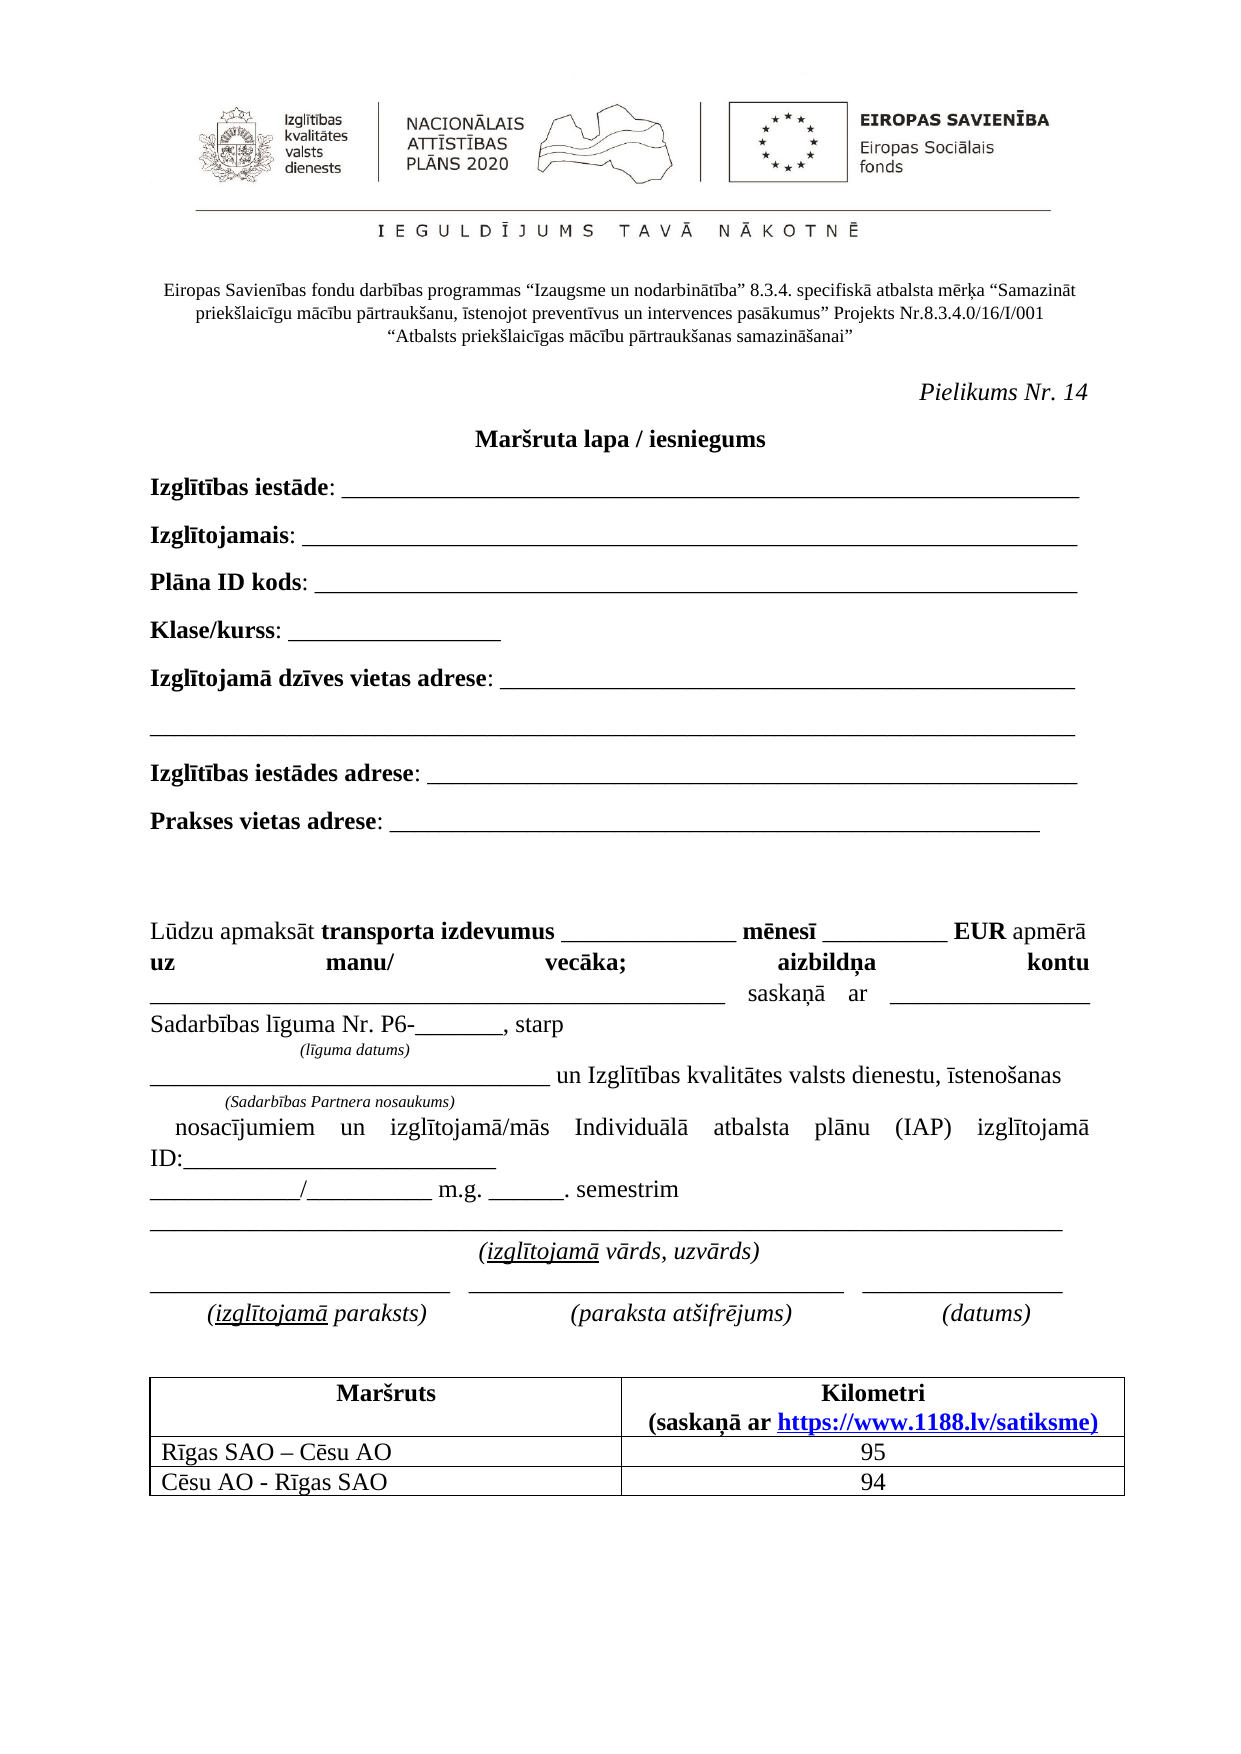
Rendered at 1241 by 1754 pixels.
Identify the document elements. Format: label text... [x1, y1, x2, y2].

text Izglītības iestādes adrese: ____________________________________________________ [150, 758, 1090, 787]
text Pielikums Nr. 14 [150, 377, 1090, 405]
table_header Kilometri (saskaņā ar https://www.1188.lv/satiksme) [622, 1378, 1124, 1436]
text Prakses vietas adrese: ____________________________________________________ [150, 806, 1090, 835]
text (līguma datums) [225, 1040, 1090, 1059]
text (izglītojamā vārds, uzvārds) [150, 1236, 1090, 1265]
table_cell 95 [622, 1437, 1124, 1466]
text Plāna ID kods: _____________________________________________________________ [150, 567, 1090, 596]
picture [150, 73, 1091, 277]
text Izglītojamais: ______________________________________________________________ [150, 520, 1090, 548]
table_cell Rīgas SAO – Cēsu AO [151, 1437, 621, 1466]
text nosacījumiem un izglītojamā/mās Individuālā atbalsta plānu (IAP) izglītojamā ID:_________________________ [150, 1112, 1090, 1172]
table_cell Cēsu AO - Rīgas SAO [151, 1467, 621, 1495]
text __________________________________________________________________________ [150, 711, 1090, 739]
text Maršruta lapa / iesniegums [150, 424, 1090, 453]
text Izglītības iestāde: ___________________________________________________________ [150, 472, 1090, 501]
table_header Maršruts [151, 1378, 621, 1436]
text ________________________ ______________________________ ________________ [150, 1267, 1090, 1296]
text Izglītojamā dzīves vietas adrese: ______________________________________________ [150, 663, 1090, 692]
text Lūdzu apmaksāt transporta izdevumus ______________ mēnesī __________ EUR apmērā [150, 916, 1090, 944]
text ____________/__________ m.g. ______. semestrim [150, 1174, 1090, 1203]
text uz manu/ vecāka; aizbildņa kontu ______________________________________________ saskaņā ar ________________ Sadarbības līguma Nr. P6-_______, starp [150, 947, 1090, 1038]
text (Sadarbības Partnera nosaukums) [150, 1092, 1090, 1111]
table_cell 94 [622, 1467, 1124, 1495]
text ________________________________ un Izglītības kvalitātes valsts dienestu, īstenošanas [150, 1061, 1090, 1089]
text (izglītojamā paraksts) (paraksta atšifrējums) (datums) [150, 1298, 1090, 1327]
text Klase/kurss: _________________ [150, 615, 1090, 644]
text _________________________________________________________________________ [150, 1205, 1090, 1234]
